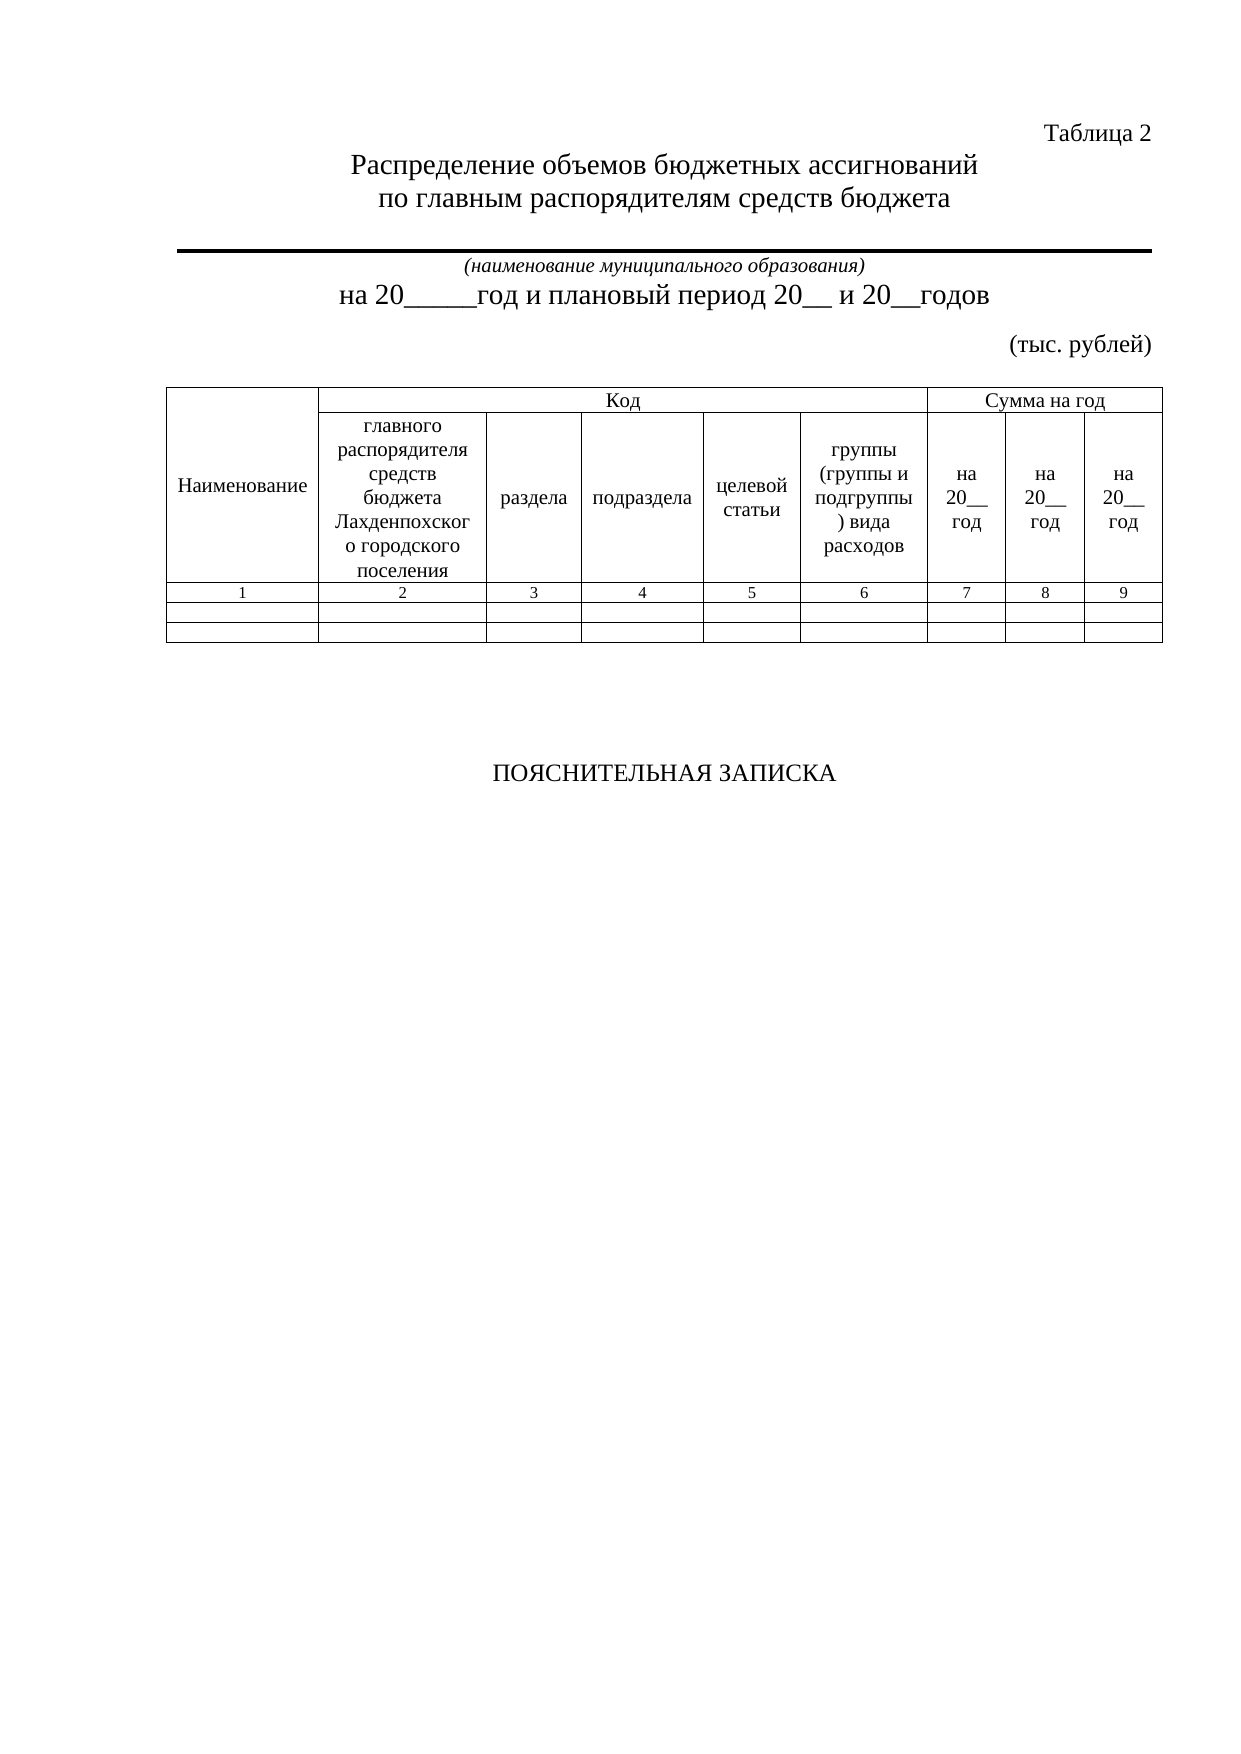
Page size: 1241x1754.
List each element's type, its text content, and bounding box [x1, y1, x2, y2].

table_cell [582, 603, 703, 622]
table_cell [704, 623, 800, 642]
table_cell [582, 623, 703, 642]
table_cell 6 [801, 583, 927, 602]
table_cell [487, 603, 581, 622]
table_cell на 20__ год [1085, 413, 1162, 582]
text по главным распорядителям средств бюджета [177, 180, 1152, 214]
table_cell 9 [1085, 583, 1162, 602]
table_cell 3 [487, 583, 581, 602]
table_cell 2 [319, 583, 486, 602]
table_cell 1 [167, 583, 318, 602]
table_cell на 20__ год [928, 413, 1005, 582]
table_cell 4 [582, 583, 703, 602]
table_cell целевой статьи [704, 413, 800, 582]
table_cell [704, 603, 800, 622]
table_cell [167, 603, 318, 622]
text Распределение объемов бюджетных ассигнований [177, 147, 1152, 180]
text (тыс. рублей) [177, 329, 1152, 358]
table_cell подраздела [582, 413, 703, 582]
table_cell главного распорядителя средств бюджета Лахденпохского городского поселения [319, 413, 486, 582]
table_cell [319, 603, 486, 622]
table_cell на 20__ год [1006, 413, 1084, 582]
table_header Сумма на год [928, 388, 1162, 412]
table_cell [928, 623, 1005, 642]
table_cell 7 [928, 583, 1005, 602]
table_cell [801, 603, 927, 622]
table_cell 5 [704, 583, 800, 602]
table_header Код [319, 388, 927, 412]
table_cell раздела [487, 413, 581, 582]
text ПОЯСНИТЕЛЬНАЯ ЗАПИСКА [177, 758, 1152, 787]
table_cell [487, 623, 581, 642]
text Таблица 2 [177, 118, 1152, 147]
table_cell 8 [1006, 583, 1084, 602]
table_cell группы (группы и подгруппы) вида расходов [801, 413, 927, 582]
table_cell [319, 623, 486, 642]
table_cell [1006, 623, 1084, 642]
table_cell [1006, 603, 1084, 622]
table_cell [928, 603, 1005, 622]
text (наименование муниципального образования) [177, 253, 1152, 277]
table_cell [1085, 623, 1162, 642]
table_cell [1085, 603, 1162, 622]
table_cell [167, 623, 318, 642]
table_cell [801, 623, 927, 642]
table_header Наименование [167, 388, 318, 582]
text на 20_____год и плановый период 20__ и 20__годов [177, 277, 1152, 310]
